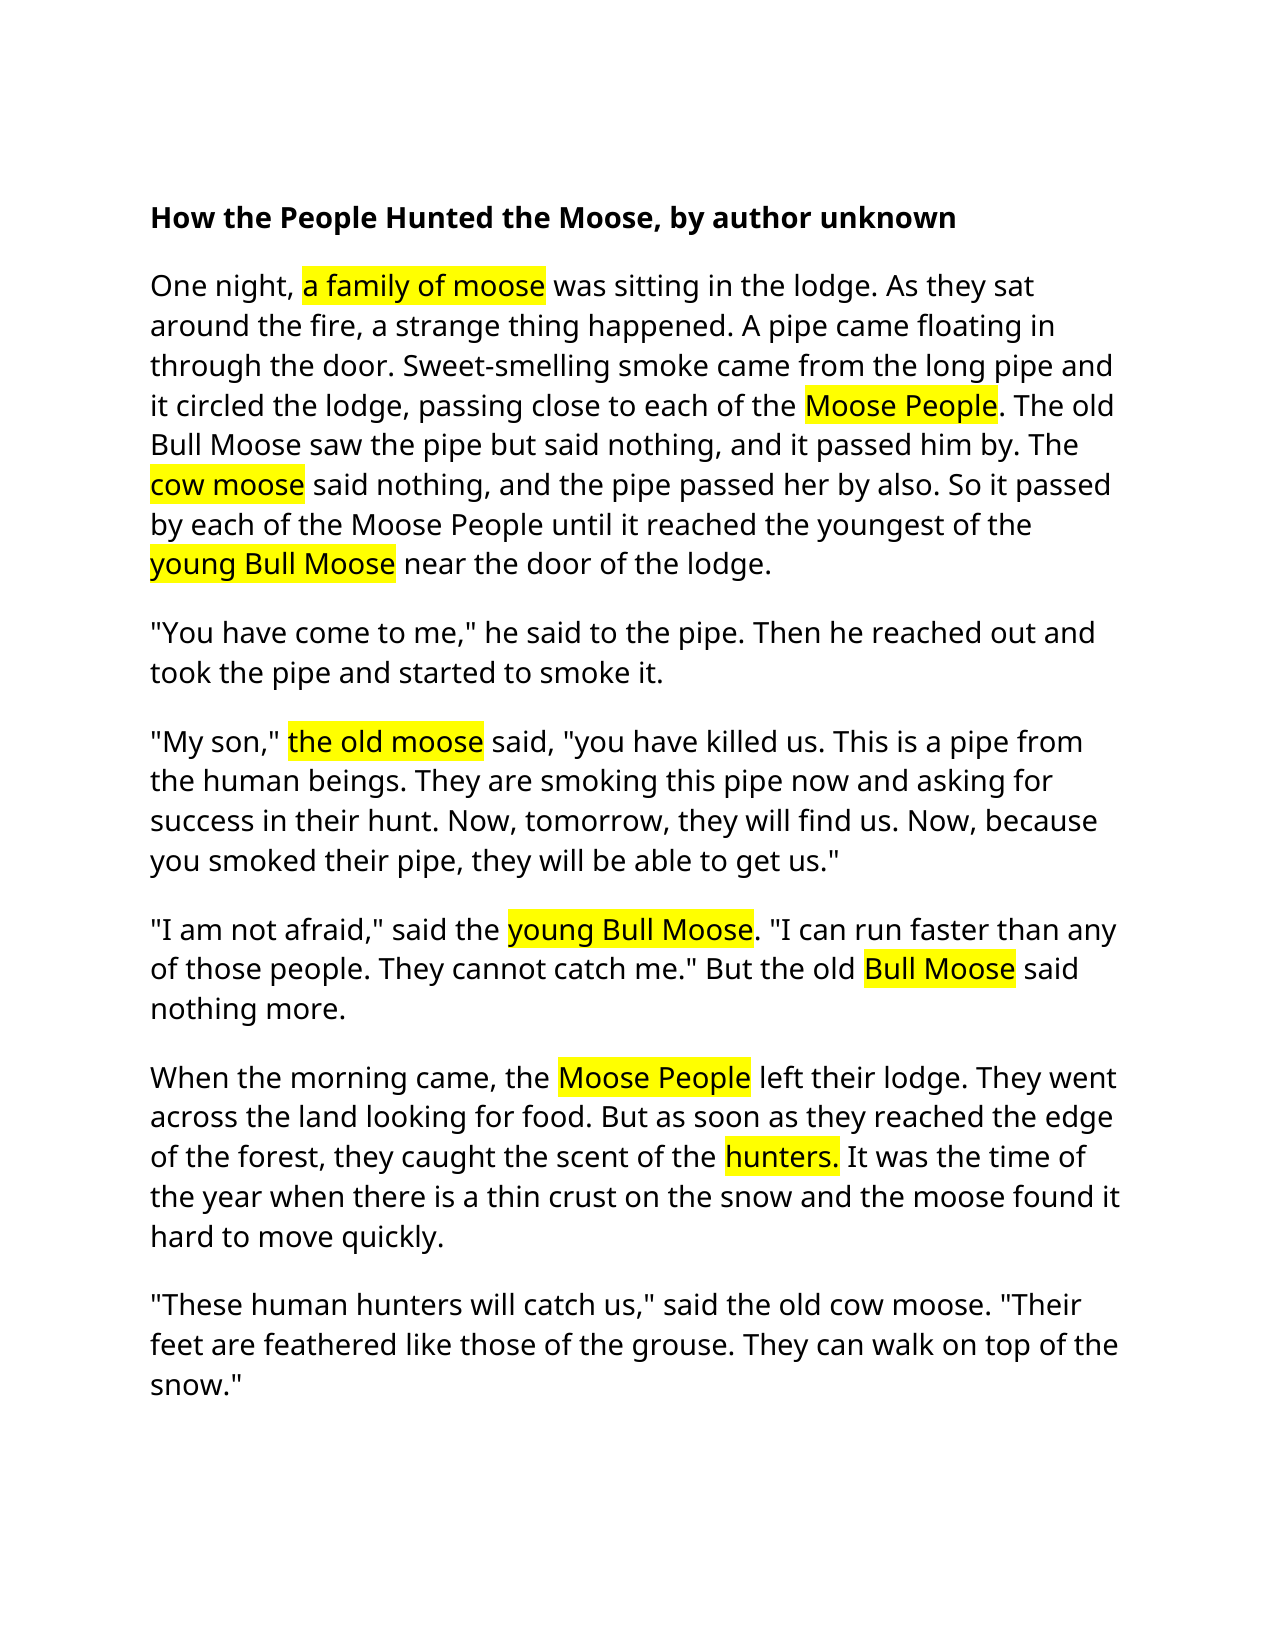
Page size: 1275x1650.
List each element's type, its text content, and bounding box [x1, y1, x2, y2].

text "I am not afraid," said the young Bull Moose. "I can run faster than any of those people. They cannot catch me." But the old Bull Moose said nothing more. [150, 909, 1125, 1028]
text One night, a family of moose was sitting in the lodge. As they sat around the fire, a strange thing happened. A pipe came floating in through the door. Sweet-smelling smoke came from the long pipe and it circled the lodge, passing close to each of the Moose People. The old Bull Moose saw the pipe but said nothing, and it passed him by. The cow moose said nothing, and the pipe passed her by also. So it passed by each of the Moose People until it reached the youngest of the young Bull Moose near the door of the lodge. [150, 266, 1125, 583]
text How the People Hunted the Moose, by author unknown [150, 197, 1125, 237]
text When the morning came, the Moose People left their lodge. They went across the land looking for food. But as soon as they reached the edge of the forest, they caught the scent of the hunters. It was the time of the year when there is a thin crust on the snow and the moose found it hard to move quickly. [150, 1057, 1125, 1256]
text "These human hunters will catch us," said the old cow moose. "Their feet are feathered like those of the grouse. They can walk on top of the snow." [150, 1285, 1125, 1404]
text "You have come to me," he said to the pipe. Then he reached out and took the pipe and started to smoke it. [150, 612, 1125, 692]
text "My son," the old moose said, "you have killed us. This is a pipe from the human beings. They are smoking this pipe now and asking for success in their hunt. Now, tomorrow, they will find us. Now, because you smoked their pipe, they will be able to get us." [150, 721, 1125, 880]
